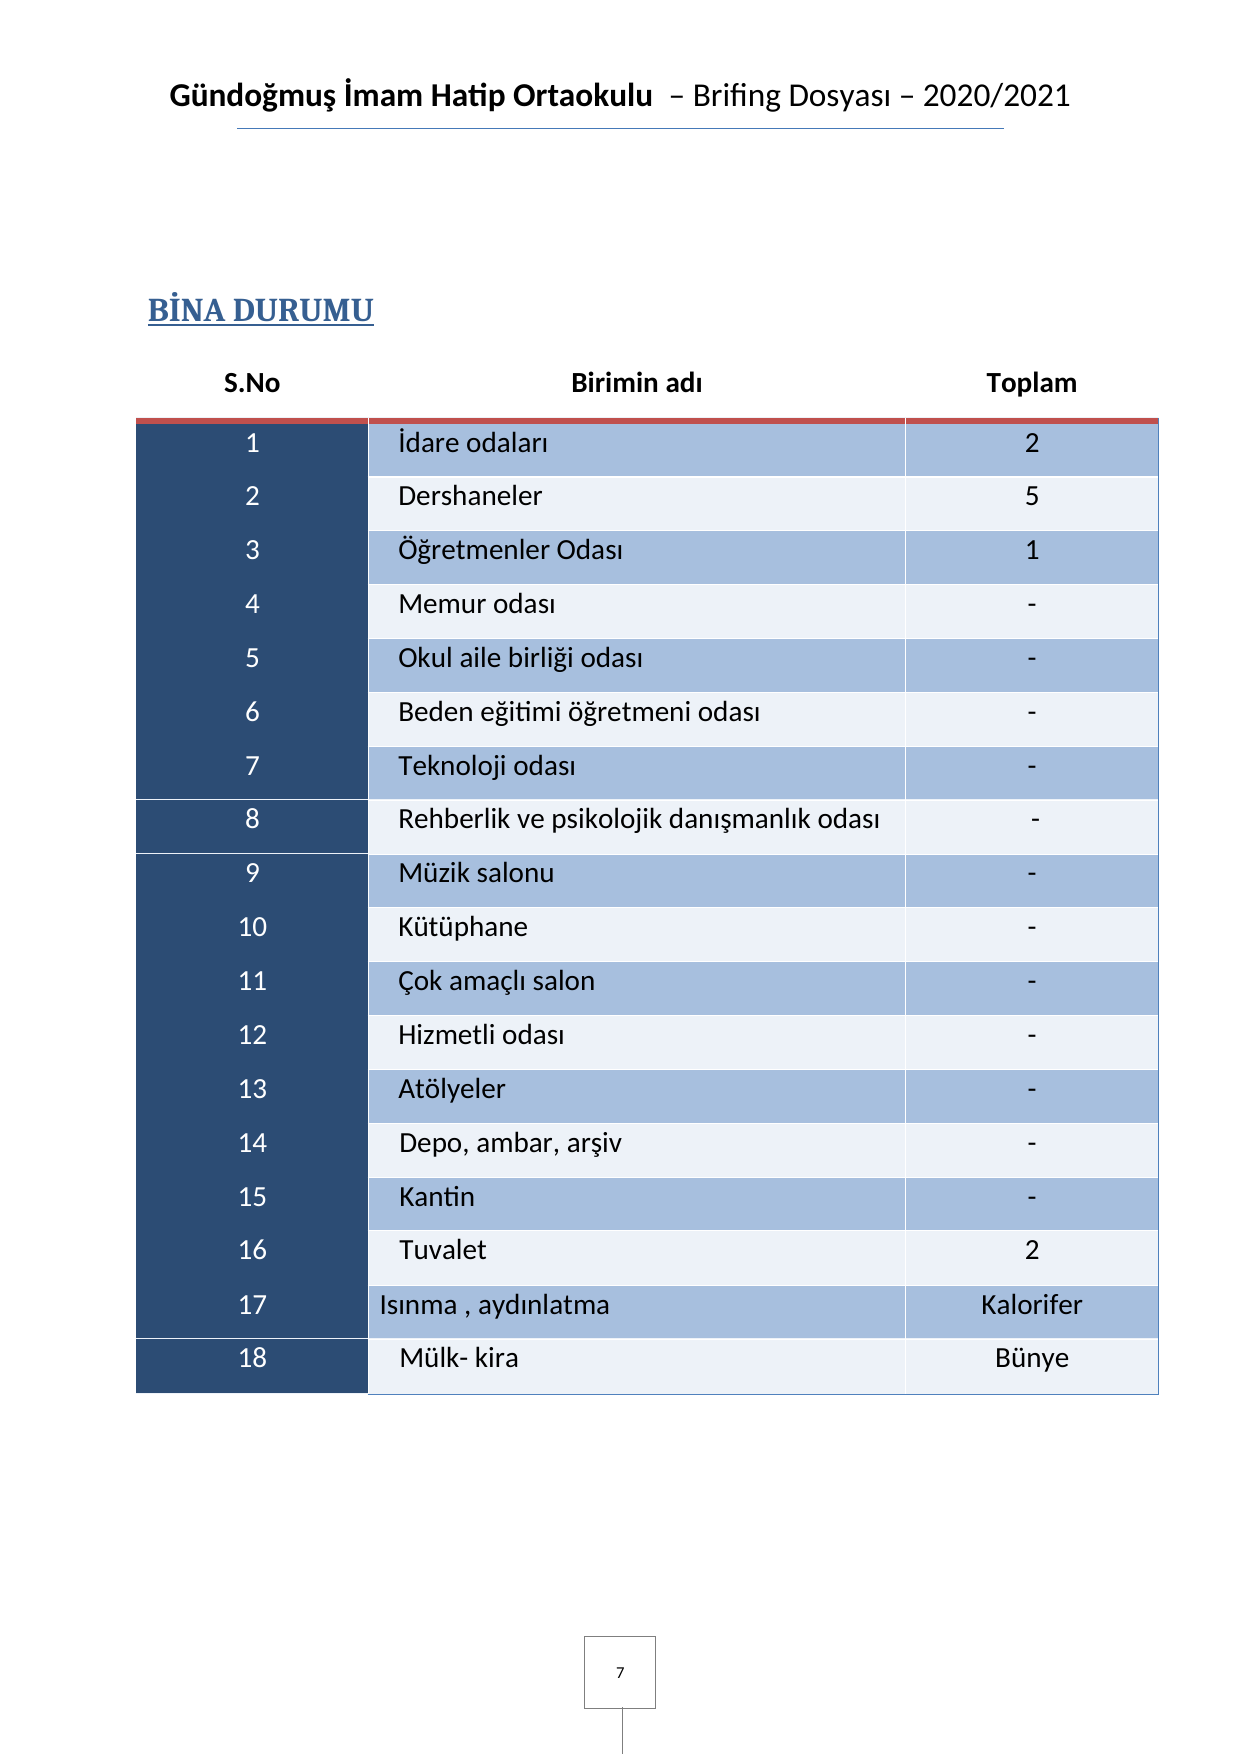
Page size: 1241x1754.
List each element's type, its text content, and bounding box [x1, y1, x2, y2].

table_cell 4 [136, 584, 368, 638]
table_cell 9 [136, 854, 368, 907]
table_cell Kalorifer [906, 1286, 1158, 1338]
table_cell 15 [136, 1177, 368, 1230]
table_cell 5 [906, 478, 1158, 530]
table_cell - [906, 693, 1158, 746]
table_cell Beden eğitimi öğretmeni odası [369, 693, 905, 746]
table_cell Bünye [906, 1340, 1158, 1393]
table_cell 18 [136, 1339, 368, 1393]
table_cell 17 [136, 1285, 368, 1338]
table_cell Memur odası [369, 585, 905, 638]
table_cell - [906, 585, 1158, 638]
table_cell - [906, 855, 1158, 907]
table_cell Öğretmenler Odası [369, 531, 905, 584]
table_cell 11 [136, 961, 368, 1015]
table_cell Dershaneler [369, 478, 905, 530]
table_cell 16 [136, 1230, 368, 1285]
table_cell - [906, 801, 1158, 853]
table_cell Kütüphane [369, 908, 905, 961]
table_cell Okul aile birliği odası [369, 639, 905, 692]
table_cell 2 [136, 476, 368, 530]
table_cell 3 [136, 530, 368, 584]
table_cell - [906, 639, 1158, 692]
table_cell 1 [136, 424, 368, 476]
table_cell Rehberlik ve psikolojik danışmanlık odası [369, 801, 905, 853]
table_cell - [906, 1178, 1158, 1230]
table_cell - [906, 747, 1158, 799]
table_header S.No [136, 365, 368, 417]
table_cell İdare odaları [369, 424, 905, 476]
table_cell 7 [136, 746, 368, 799]
table_cell - [906, 1070, 1158, 1123]
table_cell 5 [136, 638, 368, 692]
table_cell Çok amaçlı salon [369, 962, 905, 1015]
table_cell 10 [136, 907, 368, 961]
table_cell - [906, 1124, 1158, 1177]
table_cell Atölyeler [369, 1070, 905, 1123]
table_header Toplam [906, 365, 1158, 417]
table_header Birimin adı [368, 365, 906, 417]
subtitle BİNA DURUMU [148, 292, 1093, 330]
table_cell 6 [136, 692, 368, 746]
table_cell 14 [136, 1123, 368, 1177]
table_cell 2 [906, 424, 1158, 476]
table_cell - [906, 1016, 1158, 1069]
table_cell 1 [906, 531, 1158, 584]
table_cell Müzik salonu [369, 855, 905, 907]
table_cell - [906, 962, 1158, 1015]
table_cell Kantin [369, 1178, 905, 1230]
table_cell - [906, 908, 1158, 961]
table_cell Tuvalet [369, 1231, 905, 1285]
table_cell Isınma , aydınlatma [369, 1286, 905, 1338]
table_cell 12 [136, 1015, 368, 1069]
table_cell Depo, ambar, arşiv [369, 1124, 905, 1177]
table_cell Mülk- kira [369, 1340, 905, 1393]
table_cell Teknoloji odası [369, 747, 905, 799]
table_cell 2 [906, 1231, 1158, 1285]
table_cell 8 [136, 800, 368, 853]
table_cell Hizmetli odası [369, 1016, 905, 1069]
table_cell 13 [136, 1069, 368, 1123]
